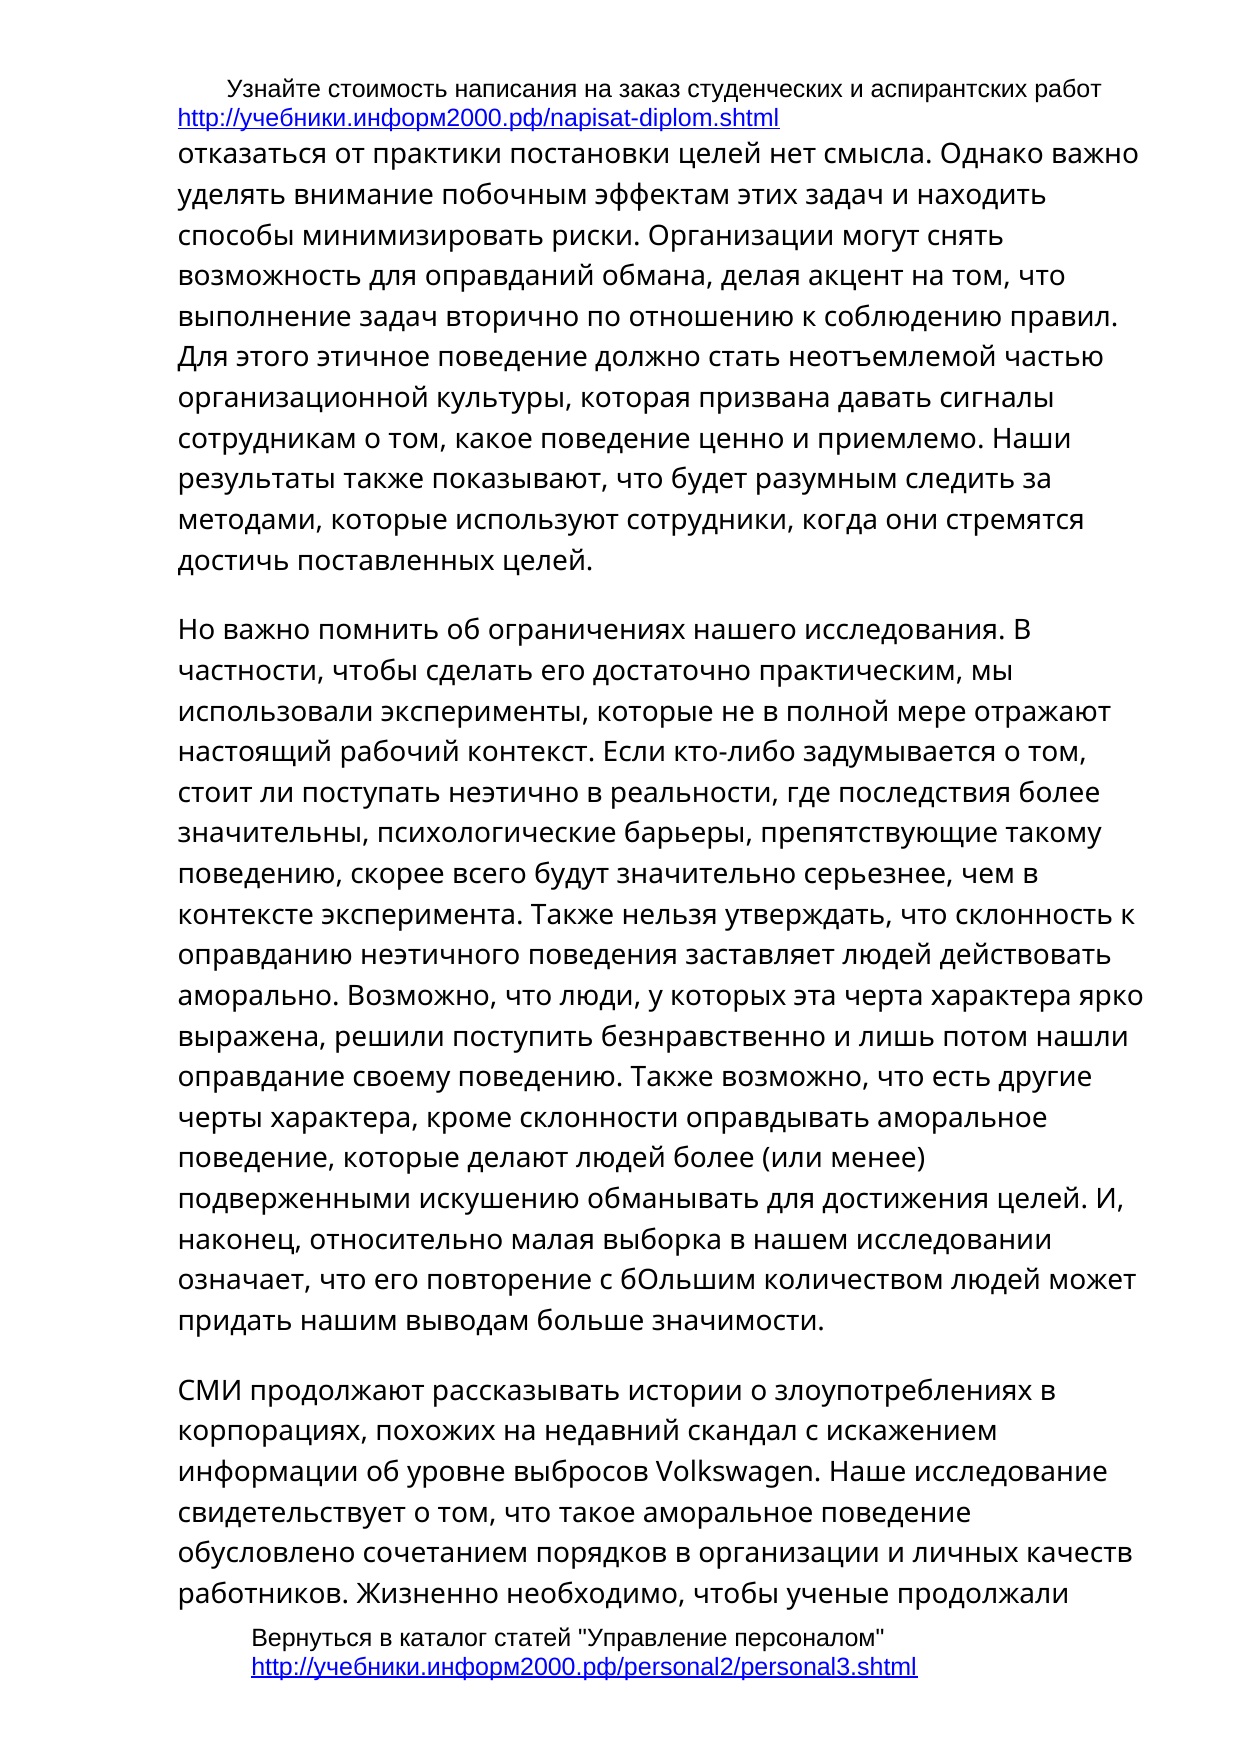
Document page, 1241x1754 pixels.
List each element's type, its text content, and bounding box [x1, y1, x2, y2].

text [177, 131, 1152, 578]
text Но важно помнить об ограничениях нашего исследования. В частности, чтобы сделать его достаточно практическим, мы использовали эксперименты, которые не в полной мере отражают настоящий рабочий контекст. Если кто-либо задумывается о том, стоит ли поступать неэтично в реальности, где последствия более значительны, психологические барьеры, препятствующие такому поведению, скорее всего будут значительно серьезнее, чем в контексте эксперимента. Также нельзя утверждать, что склонность к оправданию неэтичного поведения заставляет людей действовать аморально. Возможно, что люди, у которых эта черта характера ярко выражена, решили поступить безнравственно и лишь потом нашли оправдание своему поведению. Также возможно, что есть другие черты характера, кроме склонности оправдывать аморальное поведение, которые делают людей более (или менее) подверженными искушению обманывать для достижения целей. И, наконец, относительно малая выборка в нашем исследовании означает, что его повторение с бОльшим количеством людей может придать нашим выводам больше значимости. [177, 607, 1152, 1338]
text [177, 1368, 1152, 1611]
